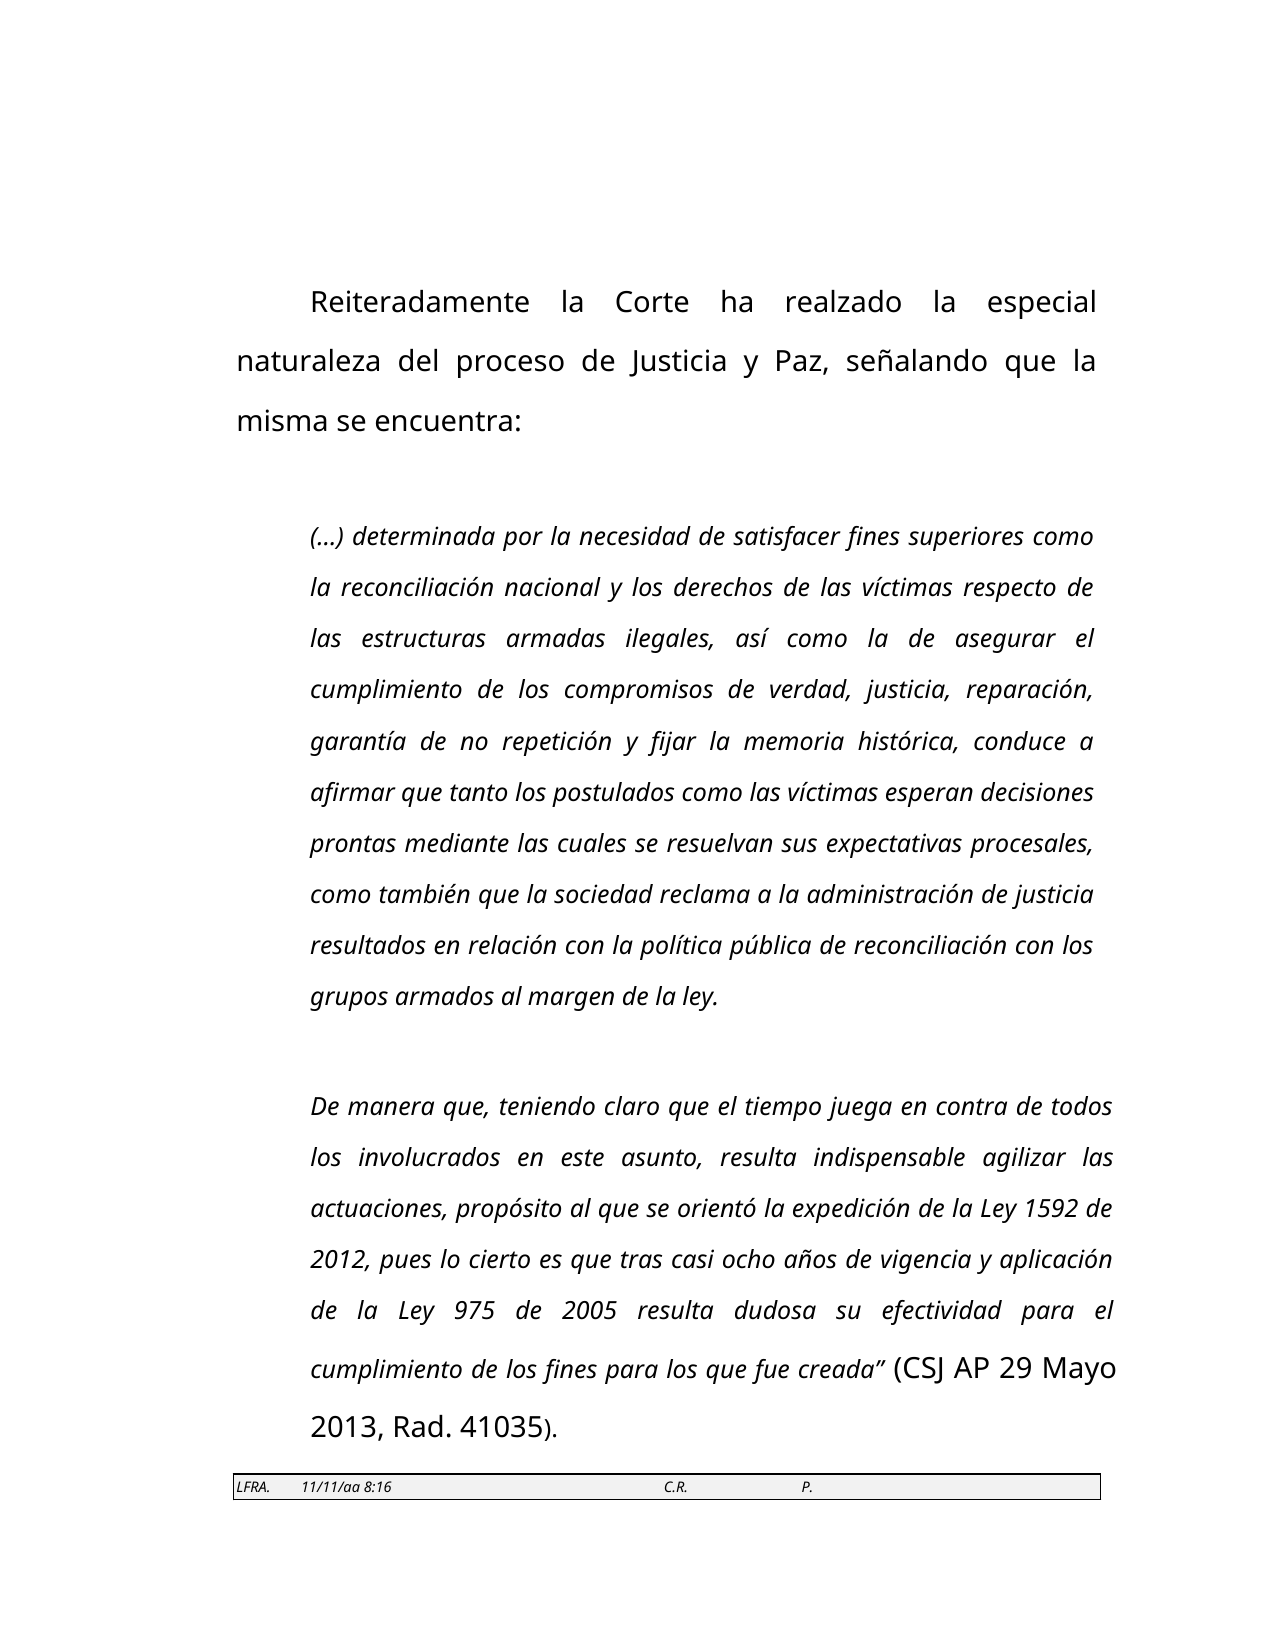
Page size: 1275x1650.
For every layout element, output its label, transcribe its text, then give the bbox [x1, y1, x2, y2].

text Reiteradamente la Corte ha realzado la especial naturaleza del proceso de Justicia y Paz, señalando que la misma se encuentra: [236, 281, 1098, 440]
text (…) determinada por la necesidad de satisfacer fines superiores como la reconciliación nacional y los derechos de las víctimas respecto de las estructuras armadas ilegales, así como la de asegurar el cumplimiento de los compromisos de verdad, justicia, reparación, garantía de no repetición y fijar la memoria histórica, conduce a afirmar que tanto los postulados como las víctimas esperan decisiones prontas mediante las cuales se resuelvan sus expectativas procesales, como también que la sociedad reclama a la administración de justicia resultados en relación con la política pública de reconciliación con los grupos armados al margen de la ley. [310, 519, 1098, 1012]
text De manera que, teniendo claro que el tiempo juega en contra de todos los involucrados en este asunto, resulta indispensable agilizar las actuaciones, propósito al que se orientó la expedición de la Ley 1592 de 2012, pues lo cierto es que tras casi ocho años de vigencia y aplicación de la Ley 975 de 2005 resulta dudosa su efectividad para el cumplimiento de los fines para los que fue creada” (CSJ AP 29 Mayo 2013, Rad. 41035). [310, 1089, 1117, 1446]
